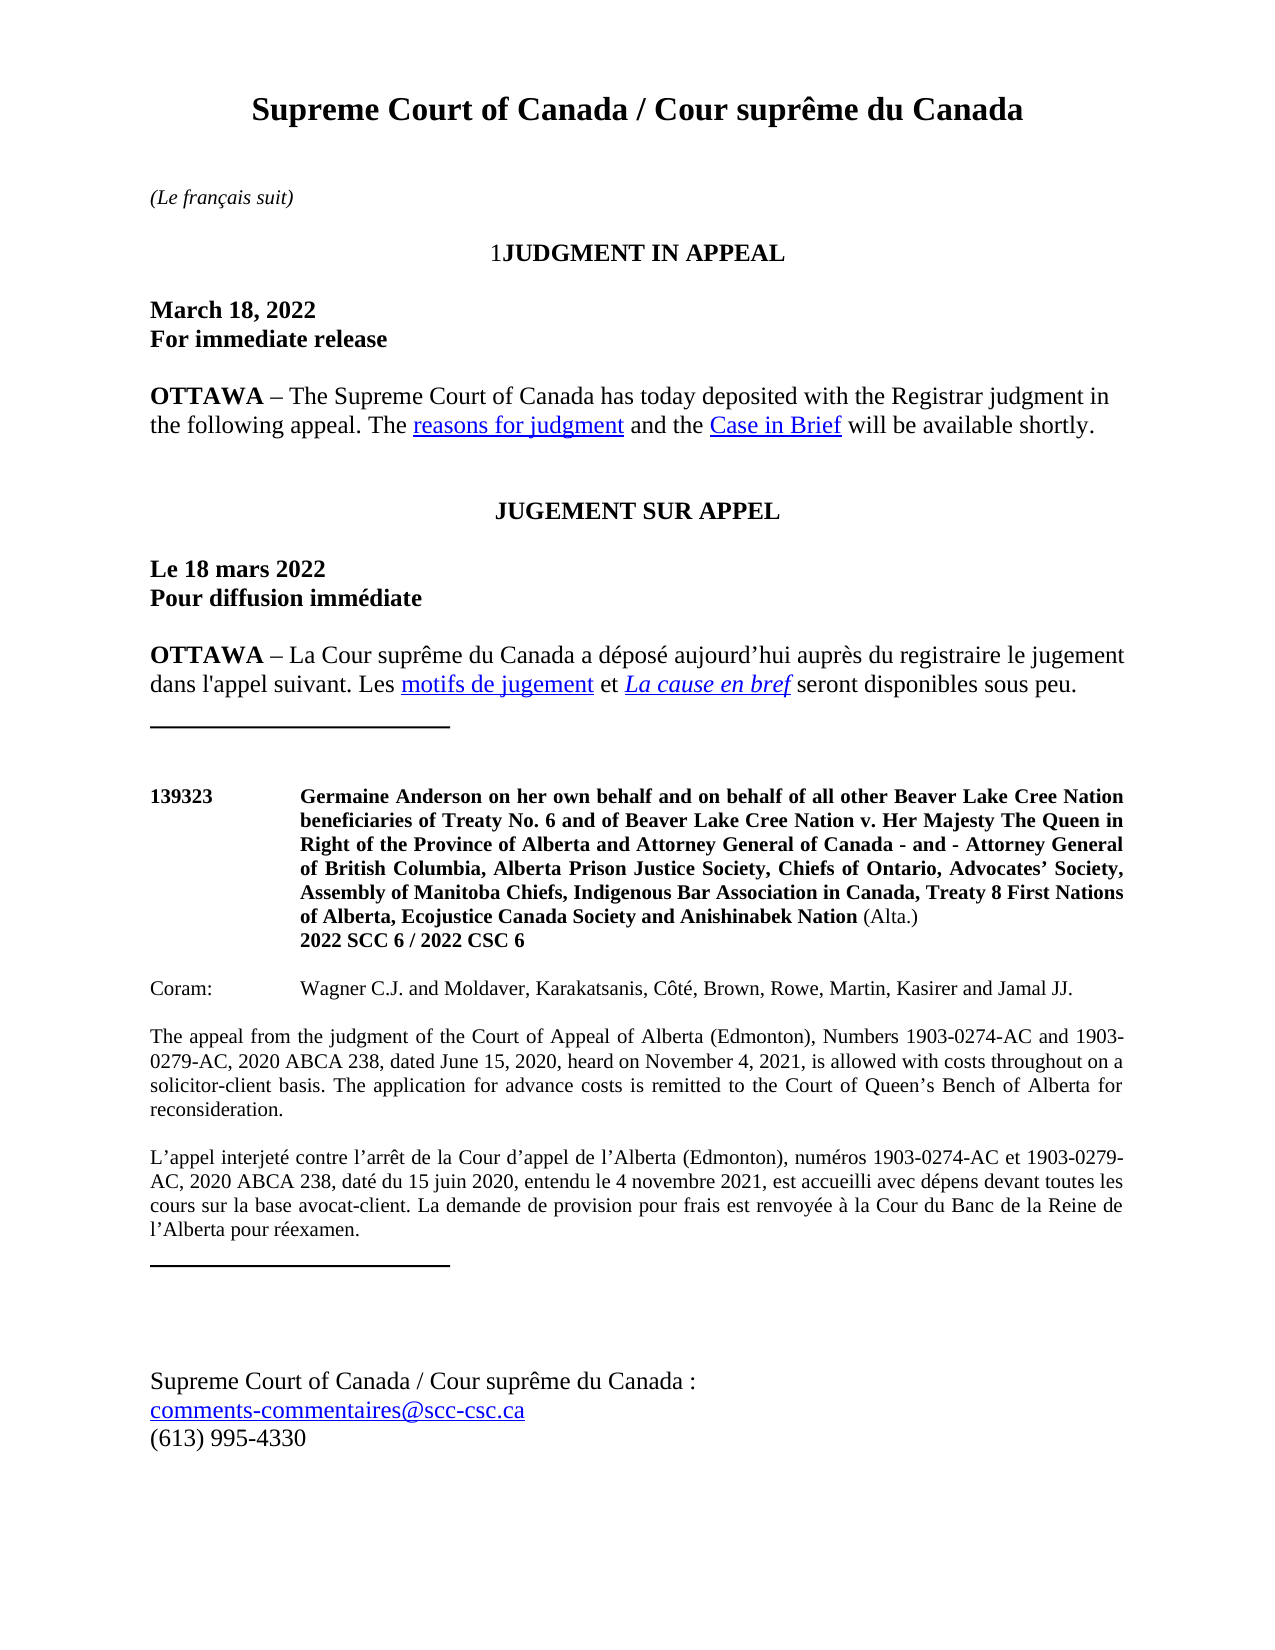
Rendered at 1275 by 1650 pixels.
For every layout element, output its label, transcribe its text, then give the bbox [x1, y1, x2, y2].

text (Le français suit) [150, 185, 1125, 209]
text For immediate release [150, 324, 1125, 353]
text The appeal from the judgment of the Court of Appeal of Alberta (Edmonton), Numbers 1903-0274-AC and 1903-0279-AC, 2020 ABCA 238, dated June 15, 2020, heard on November 4, 2021, is allowed with costs throughout on a solicitor-client basis. The application for advance costs is remitted to the Court of Queen’s Bench of Alberta for reconsideration. [150, 1024, 1125, 1121]
text OTTAWA – La Cour suprême du Canada a déposé aujourd’hui auprès du registraire le jugement dans l'appel suivant. Les motifs de jugement et La cause en bref seront disponibles sous peu. [150, 640, 1125, 698]
text JUDGMENT IN APPEAL [150, 238, 1125, 266]
text comments-commentaires@scc-csc.ca [150, 1395, 1125, 1423]
text OTTAWA – The Supreme Court of Canada has today deposited with the Registrar judgment in the following appeal. The reasons for judgment and the Case in Brief will be available shortly. [150, 381, 1125, 439]
text 2022 SCC 6 / 2022 CSC 6 [300, 928, 1125, 952]
text Supreme Court of Canada / Cour suprême du Canada [150, 89, 1125, 127]
text 39323 Germaine Anderson on her own behalf and on behalf of all other Beaver Lake Cree Nation beneficiaries of Treaty No. 6 and of Beaver Lake Cree Nation v. Her Majesty The Queen in Right of the Province of Alberta and Attorney General of Canada - and - Attorney General of British Columbia, Alberta Prison Justice Society, Chiefs of Ontario, Advocates’ Society, Assembly of Manitoba Chiefs, Indigenous Bar Association in Canada, Treaty 8 First Nations of Alberta, Ecojustice Canada Society and Anishinabek Nation (Alta.) [150, 784, 1125, 928]
text Coram: Wagner C.J. and Moldaver, Karakatsanis, Côté, Brown, Rowe, Martin, Kasirer and Jamal JJ. [150, 976, 1125, 1000]
text L’appel interjeté contre l’arrêt de la Cour d’appel de l’Alberta (Edmonton), numéros 1903-0274-AC et 1903-0279-AC, 2020 ABCA 238, daté du 15 juin 2020, entendu le 4 novembre 2021, est accueilli avec dépens devant toutes les cours sur la base avocat-client. La demande de provision pour frais est renvoyée à la Cour du Banc de la Reine de l’Alberta pour réexamen. [150, 1145, 1125, 1241]
text Supreme Court of Canada / Cour suprême du Canada : [150, 1366, 1125, 1395]
text Le 18 mars 2022 [150, 554, 1125, 583]
text (613) 995-4330 [150, 1423, 1125, 1452]
text JUGEMENT SUR APPEL [150, 496, 1125, 525]
text March 18, 2022 [150, 295, 1125, 324]
text Pour diffusion immédiate [150, 583, 1125, 611]
